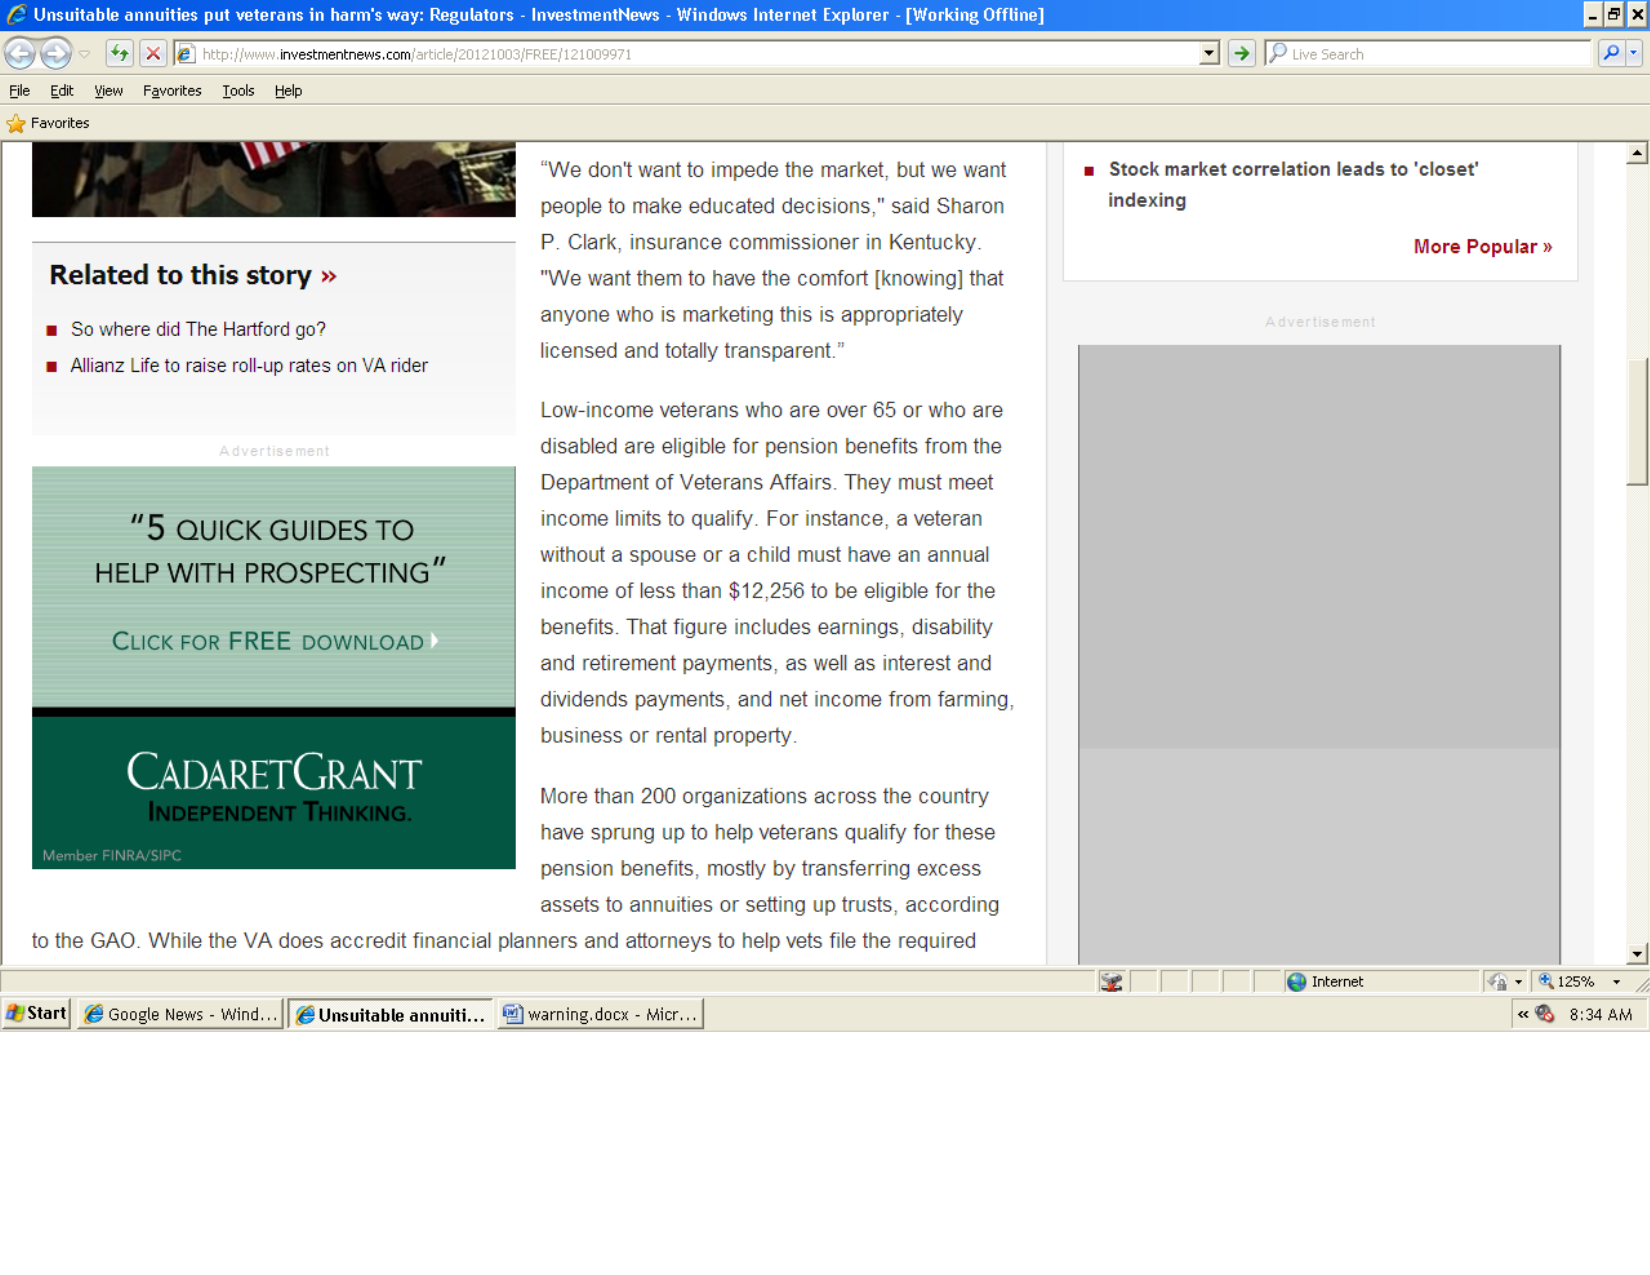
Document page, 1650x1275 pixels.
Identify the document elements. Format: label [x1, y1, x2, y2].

picture [0, 0, 1650, 1032]
